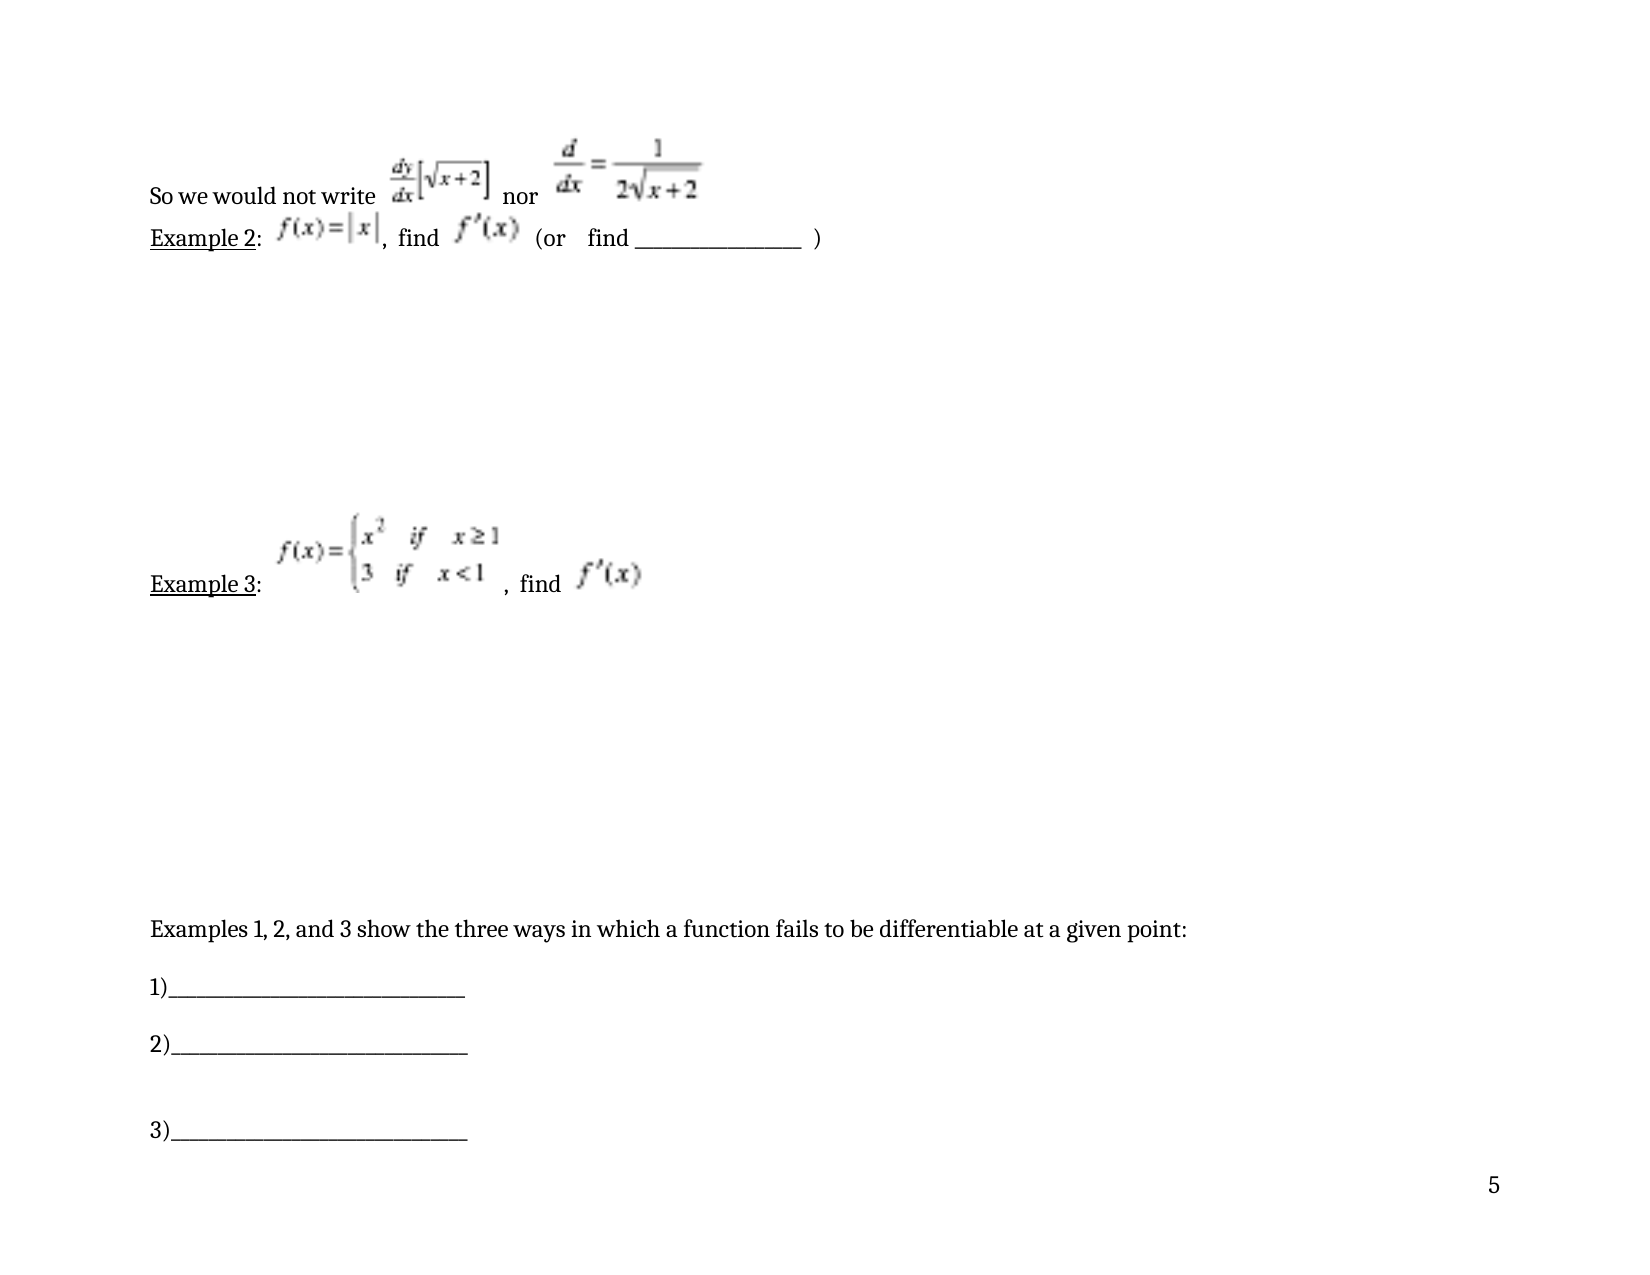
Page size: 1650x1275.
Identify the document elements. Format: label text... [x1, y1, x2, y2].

picture [572, 557, 645, 593]
picture [386, 152, 492, 205]
picture [549, 131, 708, 205]
picture [273, 511, 504, 593]
text So we would not write nor [150, 132, 1500, 211]
picture [450, 211, 523, 247]
text 1)________________________________ [150, 972, 1500, 1001]
text 3)________________________________ [150, 1116, 1500, 1145]
text Examples 1, 2, and 3 show the three ways in which a function fails to be differentiable at a given point: [150, 915, 1500, 944]
text Example 2: , find (or find __________________ ) [150, 211, 1500, 253]
picture [273, 210, 382, 247]
text Example 3: , find [150, 512, 1500, 599]
text 2)________________________________ [150, 1030, 1500, 1059]
